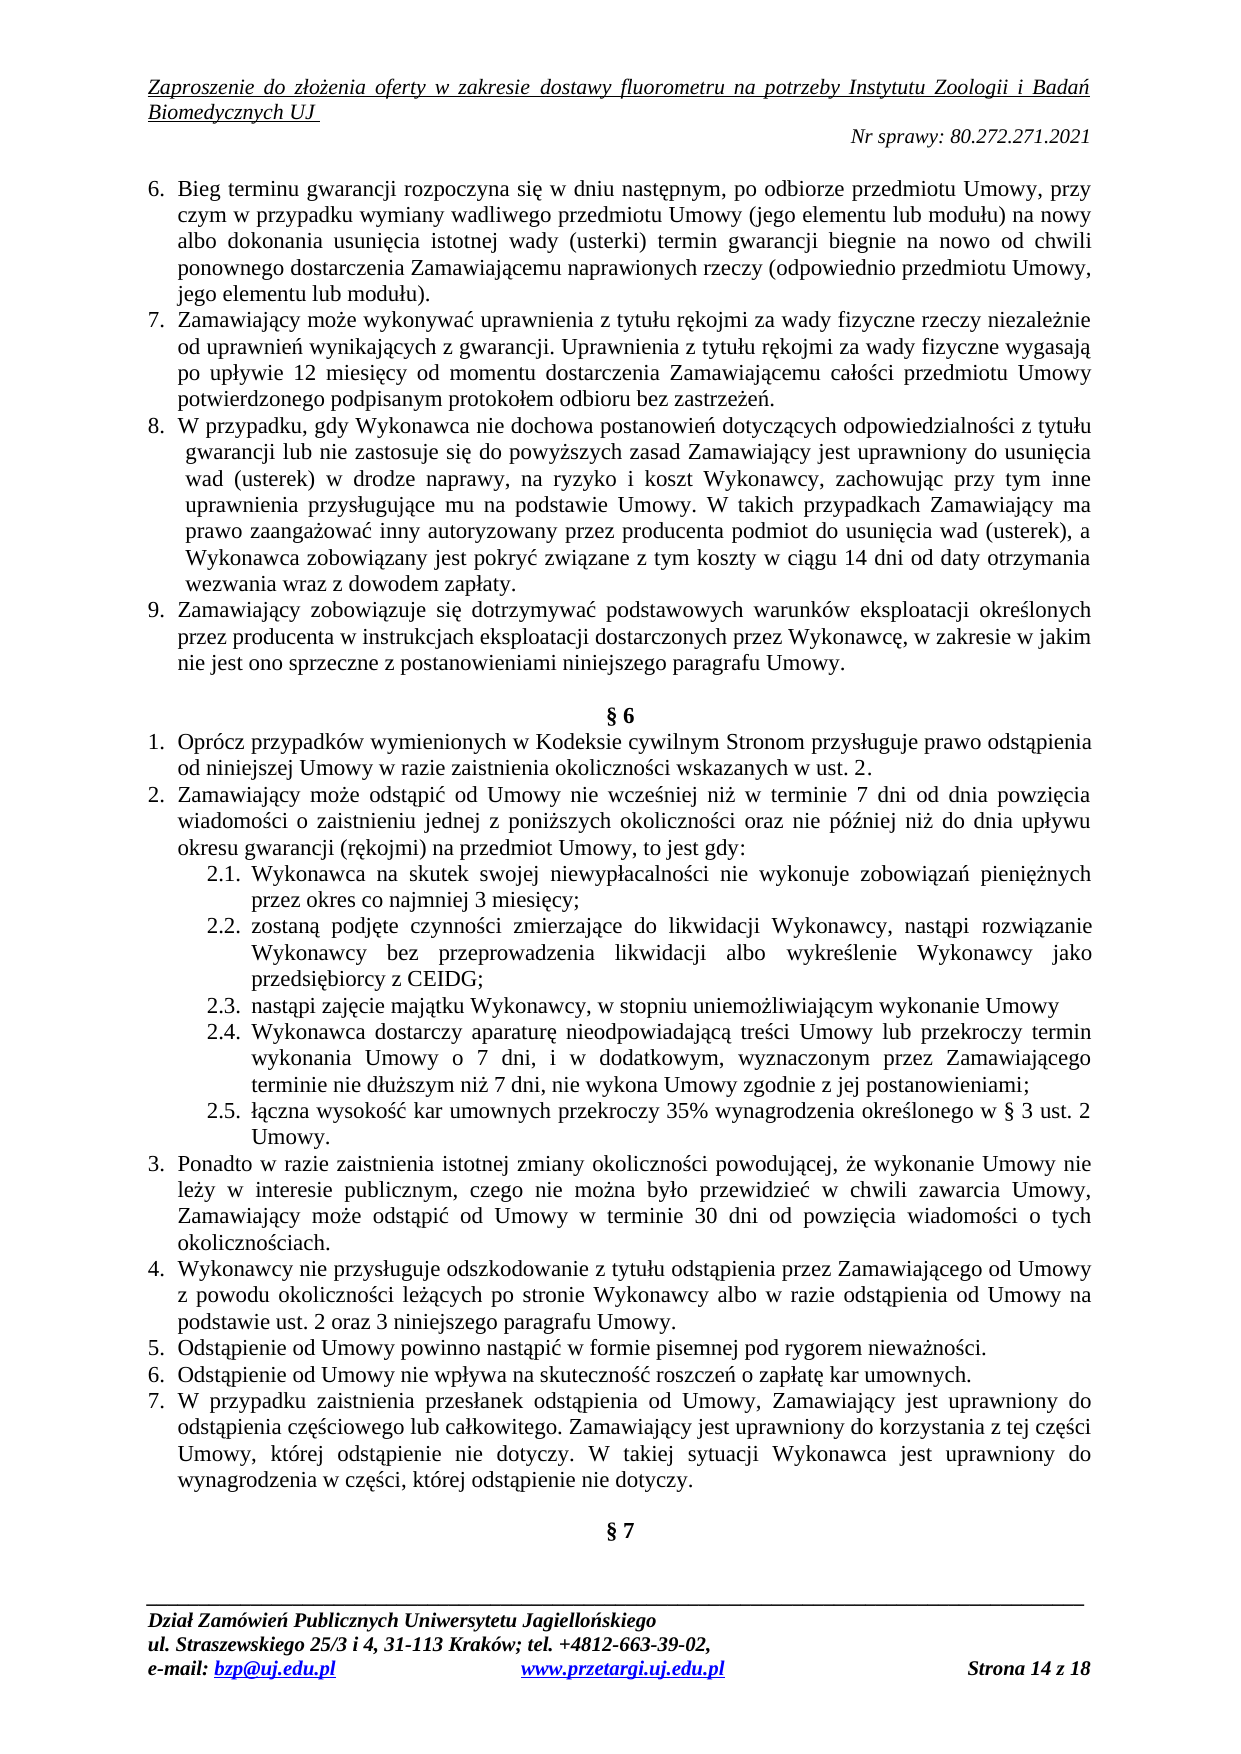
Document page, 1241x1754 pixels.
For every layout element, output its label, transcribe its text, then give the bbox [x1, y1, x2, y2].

list Wykonawcy nie przysługuje odszkodowanie z tytułu odstąpienia przez Zamawiającego od Umowy z powodu okoliczności leżących po stronie Wykonawcy albo w razie odstąpienia od Umowy na podstawie ust. 2 oraz 3 niniejszego paragrafu Umowy. [148, 1255, 1093, 1334]
list Zamawiający może wykonywać uprawnienia z tytułu rękojmi za wady fizyczne rzeczy niezależnie od uprawnień wynikających z gwarancji. Uprawnienia z tytułu rękojmi za wady fizyczne wygasają po upływie 12 miesięcy od momentu dostarczenia Zamawiającemu całości przedmiotu Umowy potwierdzonego podpisanym protokołem odbioru bez zastrzeżeń. [148, 306, 1093, 412]
list Ponadto w razie zaistnienia istotnej zmiany okoliczności powodującej, że wykonanie Umowy nie leży w interesie publicznym, czego nie można było przewidzieć w chwili zawarcia Umowy, Zamawiający może odstąpić od Umowy w terminie 30 dni od powzięcia wiadomości o tych okolicznościach. [148, 1150, 1093, 1255]
list łączna wysokość kar umownych przekroczy 35% wynagrodzenia określonego w § 3 ust. 2 Umowy. [207, 1097, 1093, 1150]
list Oprócz przypadków wymienionych w Kodeksie cywilnym Stronom przysługuje prawo odstąpienia od niniejszej Umowy w razie zaistnienia okoliczności wskazanych w ust. 2. [148, 728, 1093, 781]
list Wykonawca na skutek swojej niewypłacalności nie wykonuje zobowiązań pieniężnych przez okres co najmniej 3 miesięcy; [207, 860, 1093, 913]
list nastąpi zajęcie majątku Wykonawcy, w stopniu uniemożliwiającym wykonanie Umowy [207, 992, 1093, 1018]
list W przypadku zaistnienia przesłanek odstąpienia od Umowy, Zamawiający jest uprawniony do odstąpienia częściowego lub całkowitego. Zamawiający jest uprawniony do korzystania z tej części Umowy, której odstąpienie nie dotyczy. W takiej sytuacji Wykonawca jest uprawniony do wynagrodzenia w części, której odstąpienie nie dotyczy. [148, 1387, 1093, 1492]
list Zamawiający zobowiązuje się dotrzymywać podstawowych warunków eksploatacji określonych przez producenta w instrukcjach eksploatacji dostarczonych przez Wykonawcę, w zakresie w jakim nie jest ono sprzeczne z postanowieniami niniejszego paragrafu Umowy. [148, 596, 1093, 675]
list Bieg terminu gwarancji rozpoczyna się w dniu następnym, po odbiorze przedmiotu Umowy, przy czym w przypadku wymiany wadliwego przedmiotu Umowy (jego elementu lub modułu) na nowy albo dokonania usunięcia istotnej wady (usterki) termin gwarancji biegnie na nowo od chwili ponownego dostarczenia Zamawiającemu naprawionych rzeczy (odpowiednio przedmiotu Umowy, jego elementu lub modułu). [148, 175, 1093, 306]
list Odstąpienie od Umowy nie wpływa na skuteczność roszczeń o zapłatę kar umownych. [148, 1361, 1093, 1387]
list W przypadku, gdy Wykonawca nie dochowa postanowień dotyczących odpowiedzialności z tytułu gwarancji lub nie zastosuje się do powyższych zasad Zamawiający jest uprawniony do usunięcia wad (usterek) w drodze naprawy, na ryzyko i koszt Wykonawcy, zachowując przy tym inne uprawnienia przysługujące mu na podstawie Umowy. W takich przypadkach Zamawiający ma prawo zaangażować inny autoryzowany przez producenta podmiot do usunięcia wad (usterek), a Wykonawca zobowiązany jest pokryć związane z tym koszty w ciągu 14 dni od daty otrzymania wezwania wraz z dowodem zapłaty. [148, 412, 1093, 596]
list zostaną podjęte czynności zmierzające do likwidacji Wykonawcy, nastąpi rozwiązanie Wykonawcy bez przeprowadzenia likwidacji albo wykreślenie Wykonawcy jako przedsiębiorcy z CEIDG; [207, 913, 1093, 992]
list Odstąpienie od Umowy powinno nastąpić w formie pisemnej pod rygorem nieważności. [148, 1334, 1093, 1361]
list Wykonawca dostarczy aparaturę nieodpowiadającą treści Umowy lub przekroczy termin wykonania Umowy o 7 dni, i w dodatkowym, wyznaczonym przez Zamawiającego terminie nie dłuższym niż 7 dni, nie wykona Umowy zgodnie z jej postanowieniami; [207, 1018, 1093, 1097]
text § 7 [148, 1517, 1093, 1544]
text § 6 [148, 702, 1093, 728]
list Zamawiający może odstąpić od Umowy nie wcześniej niż w terminie 7 dni od dnia powzięcia wiadomości o zaistnieniu jednej z poniższych okoliczności oraz nie później niż do dnia upływu okresu gwarancji (rękojmi) na przedmiot Umowy, to jest gdy: [148, 781, 1093, 860]
